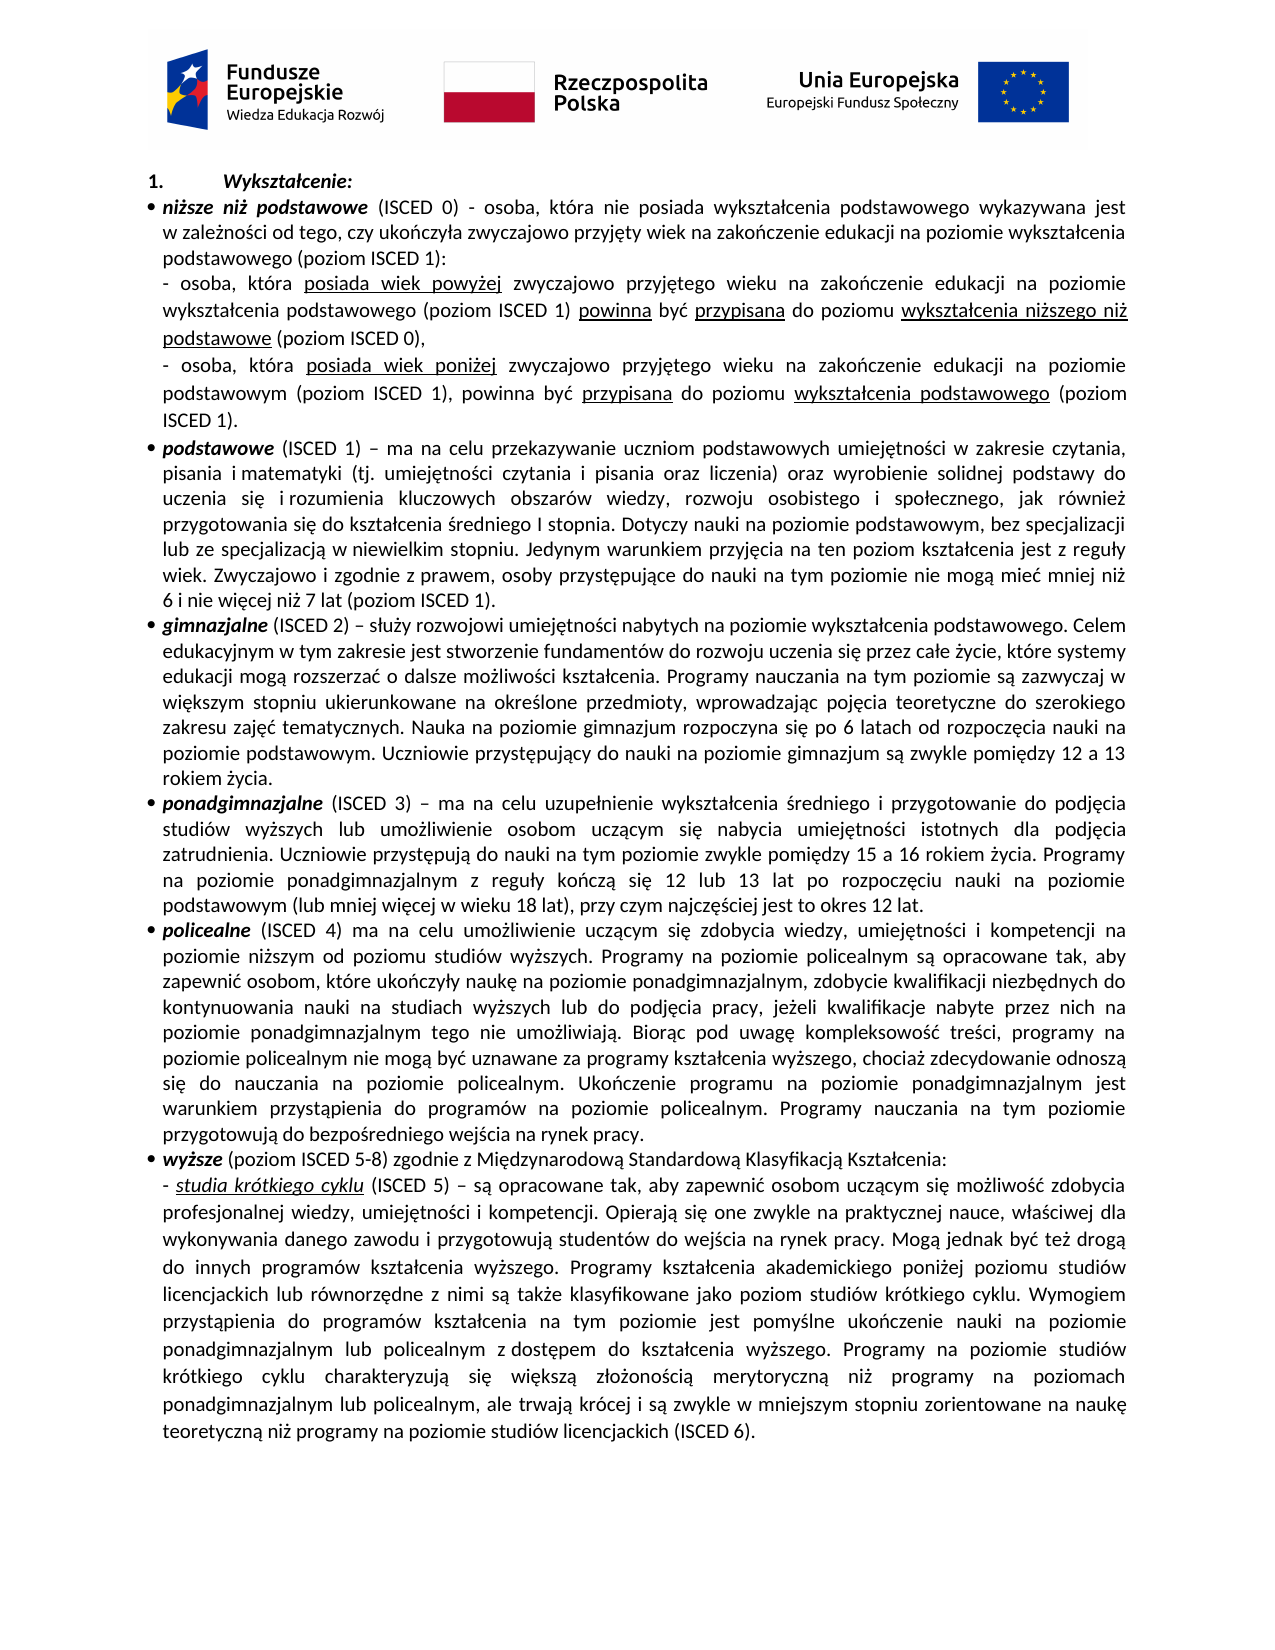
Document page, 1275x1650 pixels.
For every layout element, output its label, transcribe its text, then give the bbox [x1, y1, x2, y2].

list policealne (ISCED 4) ma na celu umożliwienie uczącym się zdobycia wiedzy, umiejętności i kompetencji na poziomie niższym od poziomu studiów wyższych. Programy na poziomie policealnym są opracowane tak, aby zapewnić osobom, które ukończyły naukę na poziomie ponadgimnazjalnym, zdobycie kwalifikacji niezbędnych do kontynuowania nauki na studiach wyższych lub do podjęcia pracy, jeżeli kwalifikacje nabyte przez nich na poziomie ponadgimnazjalnym tego nie umożliwiają. Biorąc pod uwagę kompleksowość treści, programy na poziomie policealnym nie mogą być uznawane za programy kształcenia wyższego, chociaż zdecydowanie odnoszą się do nauczania na poziomie policealnym. Ukończenie programu na poziomie ponadgimnazjalnym jest warunkiem przystąpienia do programów na poziomie policealnym. Programy nauczania na tym poziomie przygotowują do bezpośredniego wejścia na rynek pracy. [148, 918, 1127, 1146]
picture [147, 29, 1089, 150]
list gimnazjalne (ISCED 2) – służy rozwojowi umiejętności nabytych na poziomie wykształcenia podstawowego. Celem edukacyjnym w tym zakresie jest stworzenie fundamentów do rozwoju uczenia się przez całe życie, które systemy edukacji mogą rozszerzać o dalsze możliwości kształcenia. Programy nauczania na tym poziomie są zazwyczaj w większym stopniu ukierunkowane na określone przedmioty, wprowadzając pojęcia teoretyczne do szerokiego zakresu zajęć tematycznych. Nauka na poziomie gimnazjum rozpoczyna się po 6 latach od rozpoczęcia nauki na poziomie podstawowym. Uczniowie przystępujący do nauki na poziomie gimnazjum są zwykle pomiędzy 12 a 13 rokiem życia. [148, 613, 1127, 791]
list wyższe (poziom ISCED 5-8) zgodnie z Międzynarodową Standardową Klasyfikacją Kształcenia: [148, 1146, 1127, 1172]
list ponadgimnazjalne (ISCED 3) – ma na celu uzupełnienie wykształcenia średniego i przygotowanie do podjęcia studiów wyższych lub umożliwienie osobom uczącym się nabycia umiejętności istotnych dla podjęcia zatrudnienia. Uczniowie przystępują do nauki na tym poziomie zwykle pomiędzy 15 a 16 rokiem życia. Programy na poziomie ponadgimnazjalnym z reguły kończą się 12 lub 13 lat po rozpoczęciu nauki na poziomie podstawowym (lub mniej więcej w wieku 18 lat), przy czym najczęściej jest to okres 12 lat. [148, 791, 1127, 918]
list Wykształcenie: [148, 169, 1127, 194]
text - osoba, która posiada wiek powyżej zwyczajowo przyjętego wieku na zakończenie edukacji na poziomie wykształcenia podstawowego (poziom ISCED 1) powinna być przypisana do poziomu wykształcenia niższego niż podstawowe (poziom ISCED 0), [162, 270, 1127, 351]
list podstawowe (ISCED 1) – ma na celu przekazywanie uczniom podstawowych umiejętności w zakresie czytania, pisania i matematyki (tj. umiejętności czytania i pisania oraz liczenia) oraz wyrobienie solidnej podstawy do uczenia się i rozumienia kluczowych obszarów wiedzy, rozwoju osobistego i społecznego, jak również przygotowania się do kształcenia średniego I stopnia. Dotyczy nauki na poziomie podstawowym, bez specjalizacji lub ze specjalizacją w niewielkim stopniu. Jedynym warunkiem przyjęcia na ten poziom kształcenia jest z reguły wiek. Zwyczajowo i zgodnie z prawem, osoby przystępujące do nauki na tym poziomie nie mogą mieć mniej niż 6 i nie więcej niż 7 lat (poziom ISCED 1). [148, 435, 1127, 613]
list niższe niż podstawowe (ISCED 0) - osoba, która nie posiada wykształcenia podstawowego wykazywana jest w zależności od tego, czy ukończyła zwyczajowo przyjęty wiek na zakończenie edukacji na poziomie wykształcenia podstawowego (poziom ISCED 1): [148, 194, 1127, 270]
text - osoba, która posiada wiek poniżej zwyczajowo przyjętego wieku na zakończenie edukacji na poziomie podstawowym (poziom ISCED 1), powinna być przypisana do poziomu wykształcenia podstawowego (poziom ISCED 1). [162, 352, 1127, 433]
text - studia krótkiego cyklu (ISCED 5) – są opracowane tak, aby zapewnić osobom uczącym się możliwość zdobycia profesjonalnej wiedzy, umiejętności i kompetencji. Opierają się one zwykle na praktycznej nauce, właściwej dla wykonywania danego zawodu i przygotowują studentów do wejścia na rynek pracy. Mogą jednak być też drogą do innych programów kształcenia wyższego. Programy kształcenia akademickiego poniżej poziomu studiów licencjackich lub równorzędne z nimi są także klasyfikowane jako poziom studiów krótkiego cyklu. Wymogiem przystąpienia do programów kształcenia na tym poziomie jest pomyślne ukończenie nauki na poziomie ponadgimnazjalnym lub policealnym z dostępem do kształcenia wyższego. Programy na poziomie studiów krótkiego cyklu charakteryzują się większą złożonością merytoryczną niż programy na poziomach ponadgimnazjalnym lub policealnym, ale trwają krócej i są zwykle w mniejszym stopniu zorientowane na naukę teoretyczną niż programy na poziomie studiów licencjackich (ISCED 6). [162, 1172, 1127, 1444]
